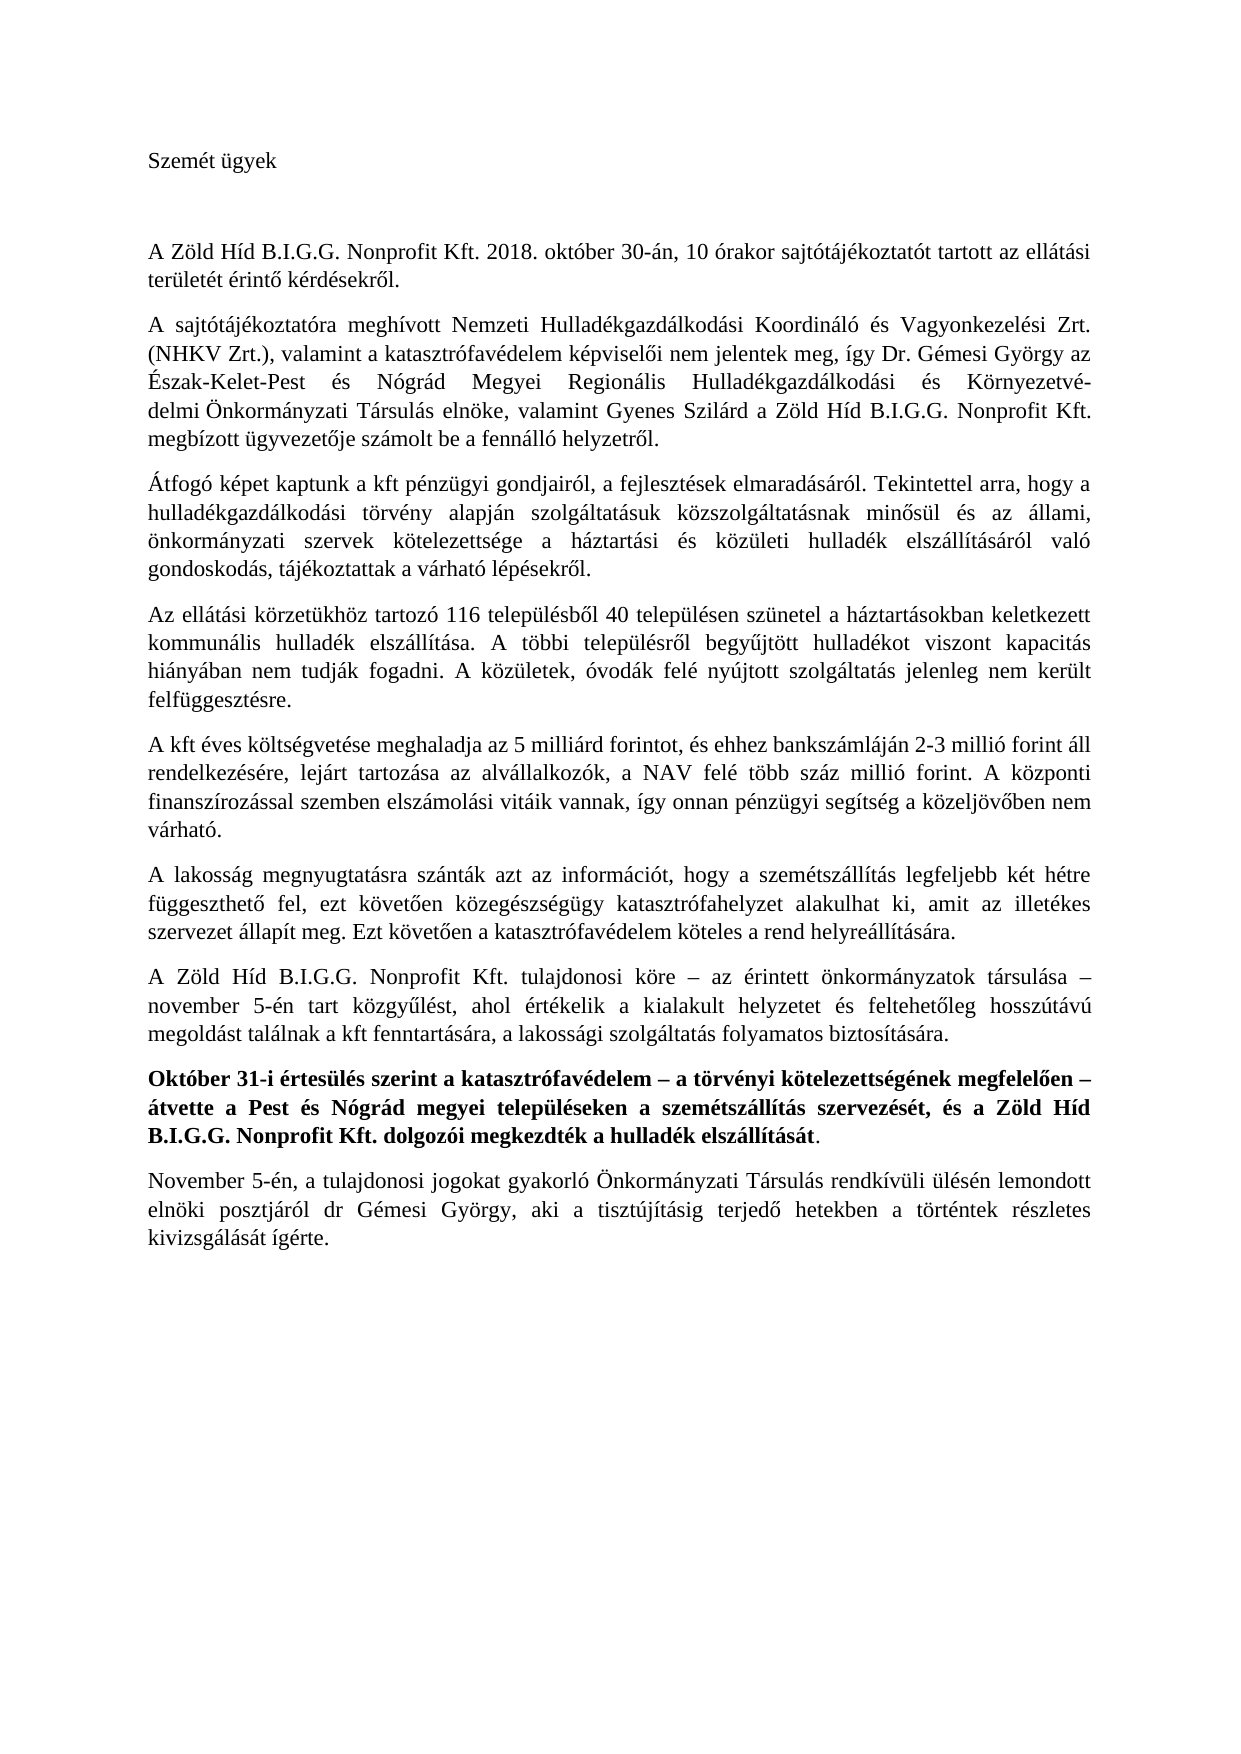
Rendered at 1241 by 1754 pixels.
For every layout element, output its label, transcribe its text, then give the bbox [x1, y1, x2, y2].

text Október 31-i értesülés szerint a katasztrófavédelem – a törvényi kötelezettségének megfelelően – átvette a Pest és Nógrád megyei településeken a szemétszállítás szervezését, és a Zöld Híd B.I.G.G. Nonprofit Kft. dolgozói megkezdték a hulladék elszállítását. [148, 1065, 1093, 1149]
text A kft éves költségvetése meghaladja az 5 milliárd forintot, és ehhez bankszámláján 2-3 millió forint áll rendelkezésére, lejárt tartozása az alvállalkozók, a NAV felé több száz millió forint. A központi finanszírozással szemben elszámolási vitáik vannak, így onnan pénzügyi segítség a közeljövőben nem várható. [148, 731, 1093, 843]
text A Zöld Híd B.I.G.G. Nonprofit Kft. tulajdonosi köre – az érintett önkormányzatok társulása – november 5-én tart közgyűlést, ahol értékelik a kialakult helyzetet és feltehetőleg hosszútávú megoldást találnak a kft fenntartására, a lakossági szolgáltatás folyamatos biztosítására. [148, 963, 1093, 1047]
text A lakosság megnyugtatásra szánták azt az információt, hogy a szemétszállítás legfeljebb két hétre függeszthető fel, ezt követően közegészségügy katasztrófahelyzet alakulhat ki, amit az illetékes szervezet állapít meg. Ezt követően a katasztrófavédelem köteles a rend helyreállítására. [148, 861, 1093, 945]
text A sajtótájékoztatóra meghívott Nemzeti Hulladékgazdálkodási Koordináló és Vagyonkezelési Zrt. (NHKV Zrt.), valamint a katasztrófavédelem képviselői nem jelentek meg, így Dr. Gémesi György az Észak-Kelet-Pest és Nógrád Megyei Regionális Hulladékgazdálkodási és Környezetvé-delmi Önkormányzati Társulás elnöke, valamint Gyenes Szilárd a Zöld Híd B.I.G.G. Nonprofit Kft. megbízott ügyvezetője számolt be a fennálló helyzetről. [148, 311, 1093, 451]
text November 5-én, a tulajdonosi jogokat gyakorló Önkormányzati Társulás rendkívüli ülésén lemondott elnöki posztjáról dr Gémesi György, aki a tisztújításig terjedő hetekben a történtek részletes kivizsgálását ígérte. [148, 1167, 1093, 1251]
text Szemét ügyek [148, 148, 1093, 174]
text Átfogó képet kaptunk a kft pénzügyi gondjairól, a fejlesztések elmaradásáról. Tekintettel arra, hogy a hulladékgazdálkodási törvény alapján szolgáltatásuk közszolgáltatásnak minősül és az állami, önkormányzati szervek kötelezettsége a háztartási és közületi hulladék elszállításáról való gondoskodás, tájékoztattak a várható lépésekről. [148, 470, 1093, 582]
text Az ellátási körzetükhöz tartozó 116 településből 40 településen szünetel a háztartásokban keletkezett kommunális hulladék elszállítása. A többi településről begyűjtött hulladékot viszont kapacitás hiányában nem tudják fogadni. A közületek, óvodák felé nyújtott szolgáltatás jelenleg nem került felfüggesztésre. [148, 601, 1093, 712]
text A Zöld Híd B.I.G.G. Nonprofit Kft. 2018. október 30-án, 10 órakor sajtótájékoztatót tartott az ellátási területét érintő kérdésekről. [148, 238, 1093, 293]
